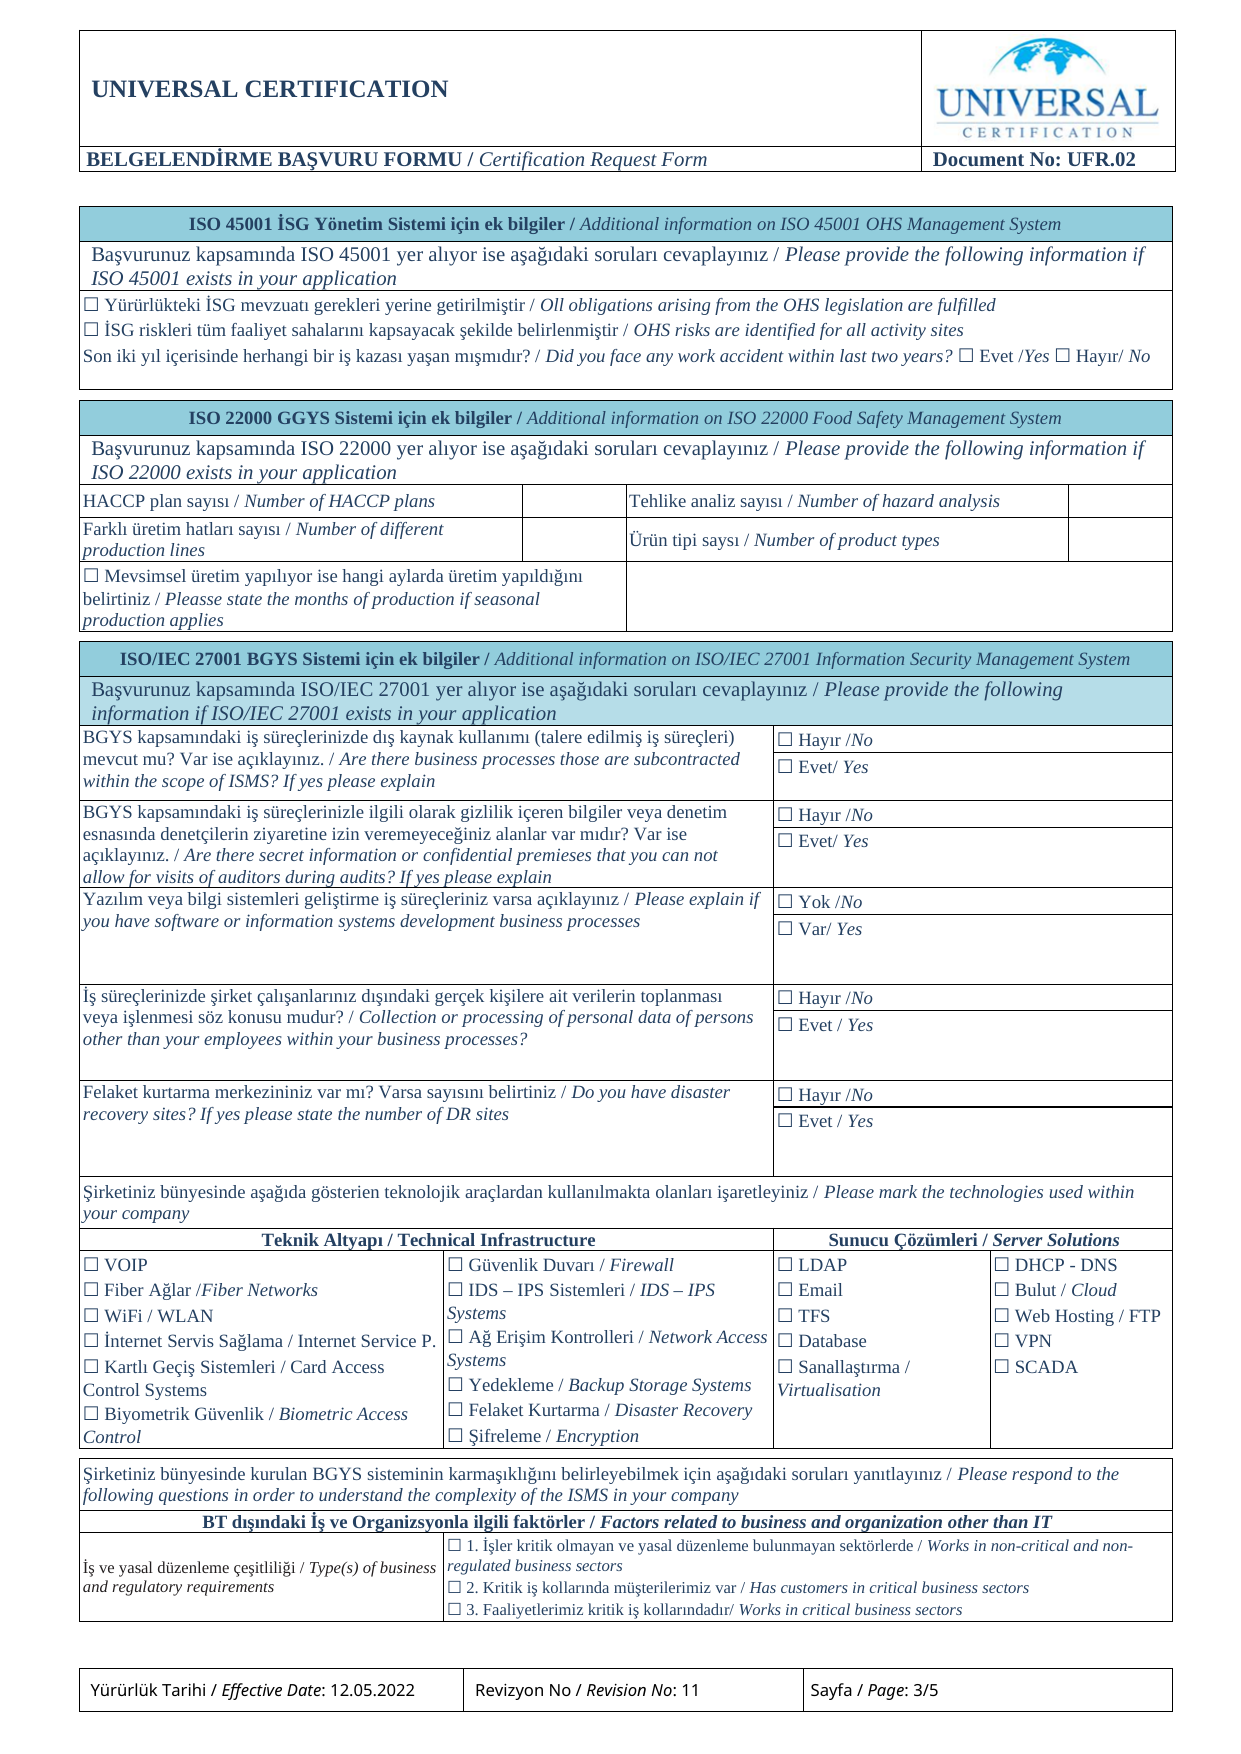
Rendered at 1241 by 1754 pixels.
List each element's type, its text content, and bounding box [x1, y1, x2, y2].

table_cell Var/ Yes [774, 915, 1172, 983]
table_cell [1069, 485, 1172, 517]
table_cell İş süreçlerinizde şirket çalışanlarınız dışındaki gerçek kişilere ait verilerin toplanması veya işlenmesi söz konusu mudur? / Collection or processing of personal data of persons other than your employees within your business processes? [80, 985, 773, 1080]
table_cell Yok /No [774, 888, 1172, 914]
table_cell Yürürlükteki İSG mevzuatı gerekleri yerine getirilmiştir / Oll obligations arising from the OHS legislation are fulfilled İSG riskleri tüm faaliyet sahalarını kapsayacak şekilde belirlenmiştir / OHS risks are identified for all activity sites Son iki yıl içerisinde herhangi bir iş kazası yaşan mışmıdır? / Did you face any work accident within last two years? Evet /Yes Hayır/ No [80, 291, 1172, 389]
table_cell [627, 562, 1172, 631]
table_cell Farklı üretim hatları sayısı / Number of different production lines [80, 518, 522, 561]
table_header ISO 22000 GGYS Sistemi için ek bilgiler / Additional information on ISO 22000 Food Safety Management System [80, 401, 1172, 435]
table_cell Evet/ Yes [774, 828, 1172, 887]
table_cell [523, 518, 626, 561]
table_header ISO/IEC 27001 BGYS Sistemi için ek bilgiler / Additional information on ISO/IEC 27001 Information Security Management System [80, 642, 1172, 676]
table_cell Başvurunuz kapsamında ISO 22000 yer alıyor ise aşağıdaki soruları cevaplayınız / Please provide the following information if ISO 22000 exists in your application [80, 436, 1172, 484]
table_cell Evet/ Yes [774, 753, 1172, 800]
table_cell HACCP plan sayısı / Number of HACCP plans [80, 485, 522, 517]
table_cell Tehlike analiz sayısı / Number of hazard analysis [627, 485, 1068, 517]
table_header ISO 45001 İSG Yönetim Sistemi için ek bilgiler / Additional information on ISO 45001 OHS Management System [80, 207, 1172, 241]
table_cell BT dışındaki İş ve Organizsyonla ilgili faktörler / Factors related to business and organization other than IT [80, 1511, 1172, 1532]
table_cell Şirketiniz bünyesinde aşağıda gösterien teknolojik araçlardan kullanılmakta olanları işaretleyiniz / Please mark the technologies used within your company [80, 1177, 1172, 1228]
table_cell BGYS kapsamındaki iş süreçlerinizle ilgili olarak gizlilik içeren bilgiler veya denetim esnasında denetçilerin ziyaretine izin veremeyeceğiniz alanlar var mıdır? Var ise açıklayınız. / Are there secret information or confidential premieses that you can not allow for visits of auditors during audits? If yes please explain [80, 801, 773, 887]
table_cell VOIP Fiber Ağlar /Fiber Networks WiFi / WLAN İnternet Servis Sağlama / Internet Service P. Kartlı Geçiş Sistemleri / Card Access Control Systems Biyometrik Güvenlik / Biometric Access Control [80, 1251, 443, 1447]
table_cell [1069, 518, 1172, 561]
table_cell LDAP Email TFS Database Sanallaştırma / Virtualisation [774, 1251, 990, 1447]
table_cell [523, 485, 626, 517]
table_cell Başvurunuz kapsamında ISO 45001 yer alıyor ise aşağıdaki soruları cevaplayınız / Please provide the following information if ISO 45001 exists in your application [80, 242, 1172, 290]
table_cell Evet / Yes [774, 1108, 1172, 1176]
table_cell Felaket kurtarma merkezininiz var mı? Varsa sayısını belirtiniz / Do you have disaster recovery sites? If yes please state the number of DR sites [80, 1081, 773, 1176]
table_cell Güvenlik Duvarı / Firewall IDS – IPS Sistemleri / IDS – IPS Systems Ağ Erişim Kontrolleri / Network Access Systems Yedekleme / Backup Storage Systems Felaket Kurtarma / Disaster Recovery Şifreleme / Encryption [444, 1251, 773, 1447]
table_cell DHCP - DNS Bulut / Cloud Web Hosting / FTP VPN SCADA [991, 1251, 1172, 1447]
table_cell Hayır /No [774, 1081, 1172, 1106]
table_cell Başvurunuz kapsamında ISO/IEC 27001 yer alıyor ise aşağıdaki soruları cevaplayınız / Please provide the following information if ISO/IEC 27001 exists in your application [80, 677, 1172, 725]
table_cell Hayır /No [774, 801, 1172, 827]
table_cell Teknik Altyapı / Technical Infrastructure [80, 1229, 773, 1250]
table_cell Yazılım veya bilgi sistemleri geliştirme iş süreçleriniz varsa açıklayınız / Please explain if you have software or information systems development business processes [80, 888, 773, 983]
table_cell Hayır /No [774, 985, 1172, 1010]
table_cell 1. İşler kritik olmayan ve yasal düzenleme bulunmayan sektörlerde / Works in non-critical and non-regulated business sectors 2. Kritik iş kollarında müşterilerimiz var / Has customers in critical business sectors 3. Faaliyetlerimiz kritik iş kollarındadır/ Works in critical business sectors [444, 1533, 1172, 1621]
picture [933, 34, 1164, 143]
table_cell Evet / Yes [774, 1011, 1172, 1080]
table_cell Hayır /No [774, 726, 1172, 752]
table_cell BGYS kapsamındaki iş süreçlerinizde dış kaynak kullanımı (talere edilmiş iş süreçleri) mevcut mu? Var ise açıklayınız. / Are there business processes those are subcontracted within the scope of ISMS? If yes please explain [80, 726, 773, 800]
table_cell İş ve yasal düzenleme çeşitliliği / Type(s) of business and regulatory requirements [80, 1533, 443, 1621]
table_cell Sunucu Çözümleri / Server Solutions [774, 1229, 1172, 1250]
table_cell Mevsimsel üretim yapılıyor ise hangi aylarda üretim yapıldığını belirtiniz / Pleasse state the months of production if seasonal production applies [80, 562, 626, 631]
table_cell Ürün tipi saysı / Number of product types [627, 518, 1068, 561]
